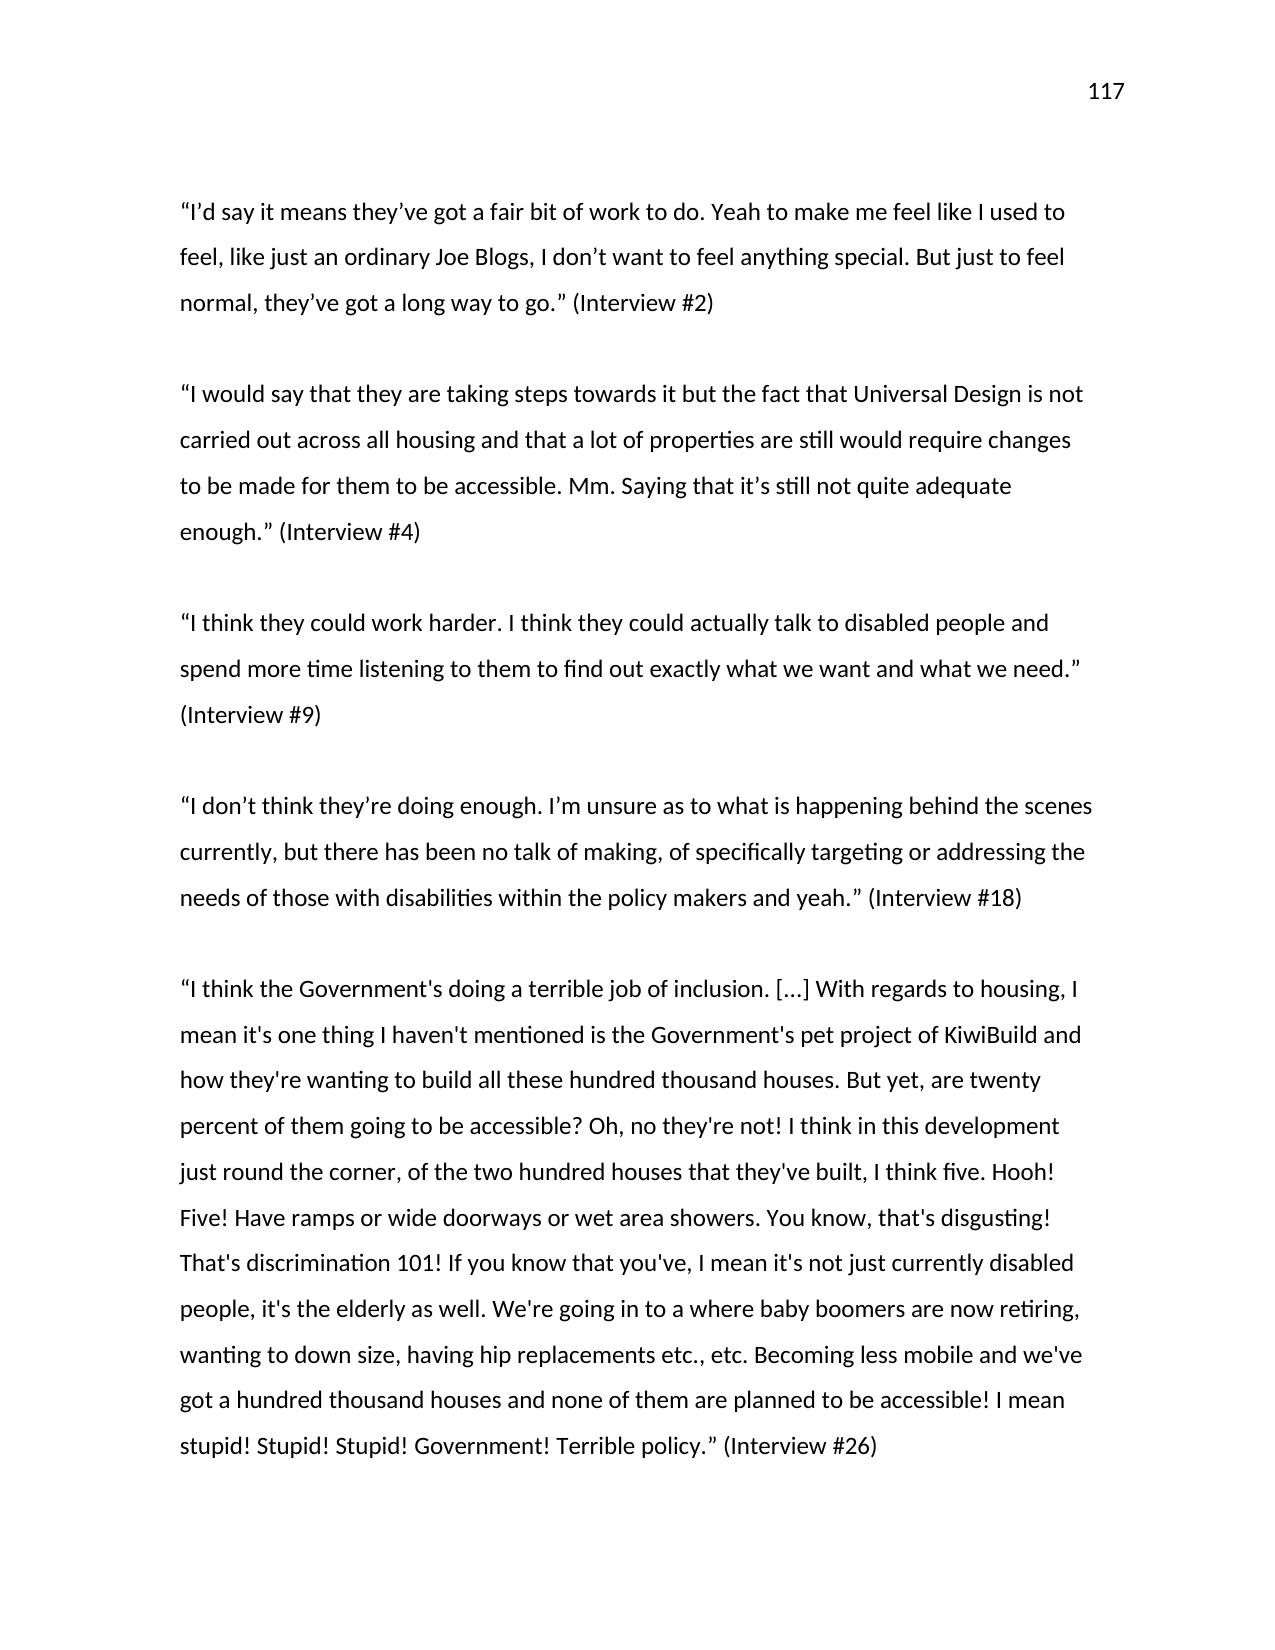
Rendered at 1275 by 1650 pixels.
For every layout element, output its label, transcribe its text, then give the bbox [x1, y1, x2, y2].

text “I’d say it means they’ve got a fair bit of work to do. Yeah to make me feel like I used to feel, like just an ordinary Joe Blogs, I don’t want to feel anything special. But just to feel normal, they’ve got a long way to go.” (Interview #2) [179, 196, 1095, 318]
text “I would say that they are taking steps towards it but the fact that Universal Design is not carried out across all housing and that a lot of properties are still would require changes to be made for them to be accessible. Mm. Saying that it’s still not quite adequate enough.” (Interview #4) [179, 379, 1095, 546]
text “I think they could work harder. I think they could actually talk to disabled people and spend more time listening to them to find out exactly what we want and what we need.” (Interview #9) [179, 607, 1095, 729]
text “I don’t think they’re doing enough. I’m unsure as to what is happening behind the scenes currently, but there has been no talk of making, of specifically targeting or addressing the needs of those with disabilities within the policy makers and yeah.” (Interview #18) [179, 790, 1095, 912]
text “I think the Government's doing a terrible job of inclusion. [...] With regards to housing, I mean it's one thing I haven't mentioned is the Government's pet project of KiwiBuild and how they're wanting to build all these hundred thousand houses. But yet, are twenty percent of them going to be accessible? Oh, no they're not! I think in this development just round the corner, of the two hundred houses that they've built, I think five. Hooh! Five! Have ramps or wide doorways or wet area showers. You know, that's disgusting! That's discrimination 101! If you know that you've, I mean it's not just currently disabled people, it's the elderly as well. We're going in to a where baby boomers are now retiring, wanting to down size, having hip replacements etc., etc. Becoming less mobile and we've got a hundred thousand houses and none of them are planned to be accessible! I mean stupid! Stupid! Stupid! Government! Terrible policy.” (Interview #26) [179, 973, 1095, 1461]
